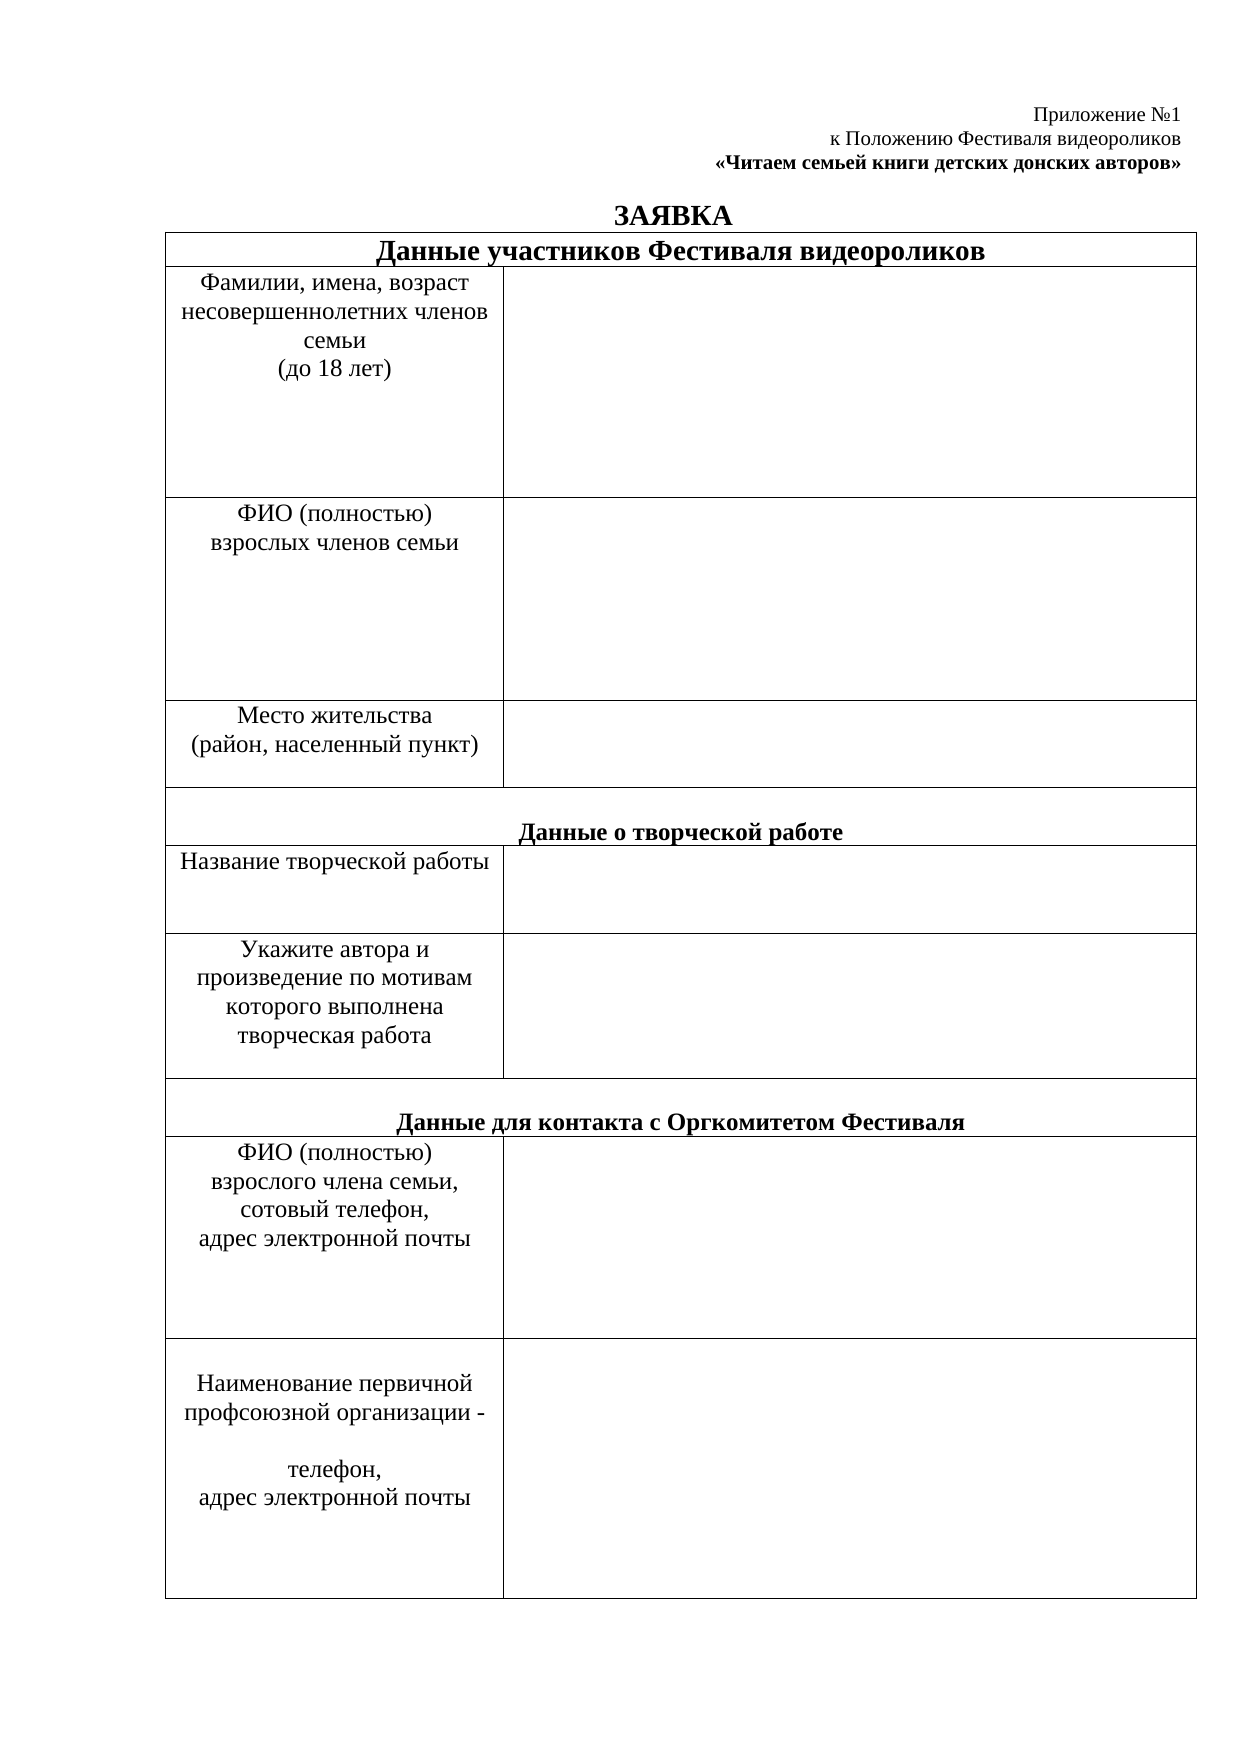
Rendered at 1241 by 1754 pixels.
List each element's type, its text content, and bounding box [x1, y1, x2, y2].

table_cell Данные для контакта с Оргкомитетом Фестиваля [166, 1079, 1196, 1136]
table_cell Место жительства (район, населенный пункт) [166, 701, 503, 787]
text к Положению Фестиваля видеороликов [118, 126, 1181, 150]
table_header Данные участников Фестиваля видеороликов [166, 233, 1196, 266]
table_cell Данные о творческой работе [166, 788, 1196, 845]
table_cell [504, 1339, 1196, 1598]
table_cell Наименование первичной профсоюзной организации - телефон, адрес электронной почты [166, 1339, 503, 1598]
table_cell ФИО (полностью) взрослых членов семьи [166, 498, 503, 699]
text ЗАЯВКА [165, 198, 1181, 232]
table_cell [504, 267, 1196, 497]
table_cell [504, 934, 1196, 1077]
table_cell [504, 498, 1196, 699]
table_cell [504, 1137, 1196, 1338]
table_cell Фамилии, имена, возраст несовершеннолетних членов семьи (до 18 лет) [166, 267, 503, 497]
table_cell ФИО (полностью) взрослого члена семьи, сотовый телефон, адрес электронной почты [166, 1137, 503, 1338]
table_cell Укажите автора и произведение по мотивам которого выполнена творческая работа [166, 934, 503, 1077]
text «Читаем семьей книги детских донских авторов» [118, 150, 1181, 174]
table_cell [504, 701, 1196, 787]
table_cell Название творческой работы [166, 846, 503, 933]
table_cell [504, 846, 1196, 933]
text Приложение №1 [118, 102, 1181, 126]
